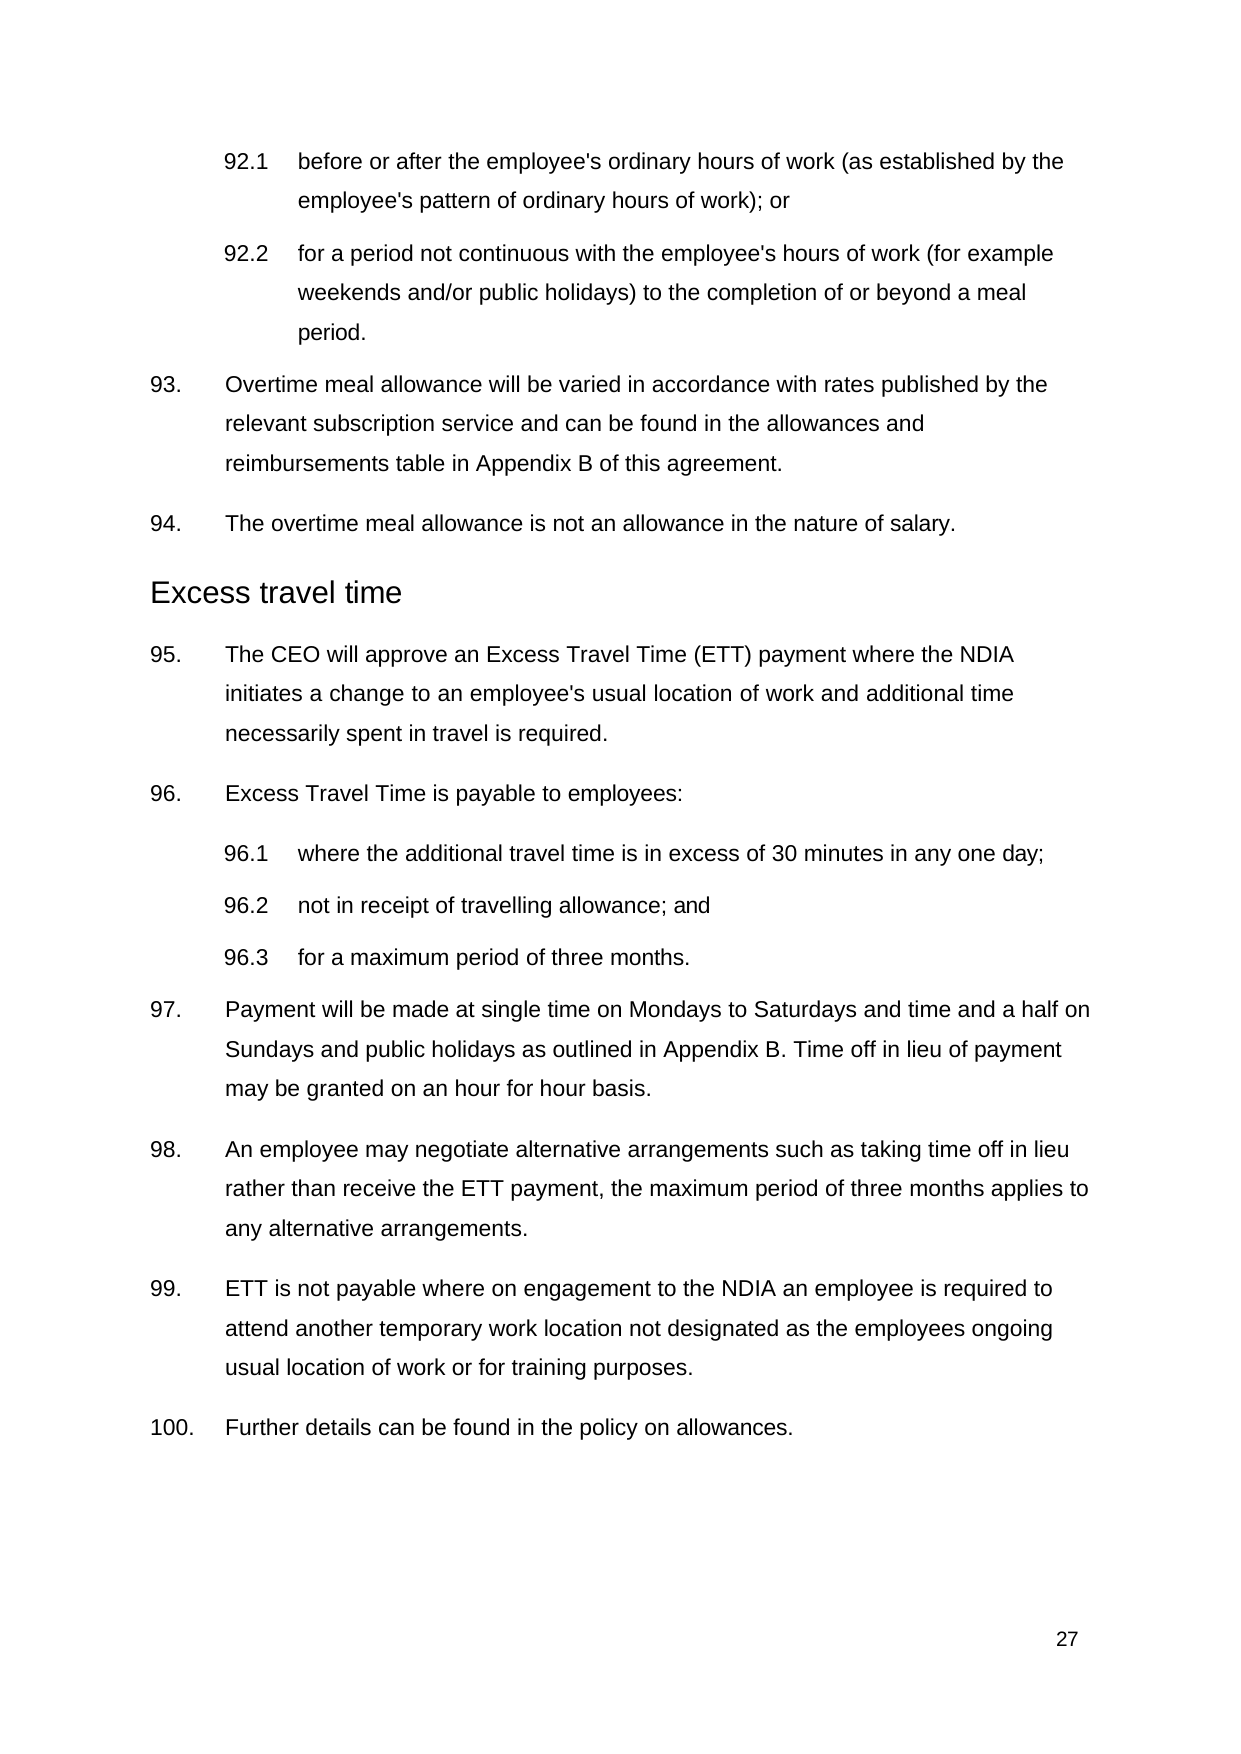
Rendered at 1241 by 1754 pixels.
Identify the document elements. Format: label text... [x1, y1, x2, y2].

list Further details can be found in the policy on allowances. [150, 1414, 1196, 1441]
subtitle Excess travel time [150, 574, 1196, 610]
list ETT is not payable where on engagement to the NDIA an employee is required to attend another temporary work location not designated as the employees ongoing usual location of work or for training purposes. [150, 1275, 1054, 1380]
list The overtime meal allowance is not an allowance in the nature of salary. [150, 510, 1196, 536]
list An employee may negotiate alternative arrangements such as taking time off in lieu rather than receive the ETT payment, the maximum period of three months applies to any alternative arrangements. [150, 1136, 1089, 1241]
list where the additional travel time is in excess of 30 minutes in any one day; [224, 840, 1196, 867]
list before or after the employee's ordinary hours of work (as established by the employee's pattern of ordinary hours of work); or [224, 148, 1064, 214]
list Excess Travel Time is payable to employees: [150, 780, 1196, 806]
list Payment will be made at single time on Mondays to Saturdays and time and a half on Sundays and public holidays as outlined in Appendix B. Time off in lieu of payment may be granted on an hour for hour basis. [150, 996, 1090, 1102]
list for a period not continuous with the employee's hours of work (for example weekends and/or public holidays) to the completion of or beyond a meal period. [224, 239, 1054, 345]
list Overtime meal allowance will be varied in accordance with rates published by the relevant subscription service and can be found in the allowances and reimbursements table in Appendix B of this agreement. [150, 371, 1048, 476]
list for a maximum period of three months. [224, 944, 1196, 971]
list not in receipt of travelling allowance; and [224, 892, 1196, 919]
list The CEO will approve an Excess Travel Time (ETT) payment where the NDIA initiates a change to an employee's usual location of work and additional time necessarily spent in travel is required. [150, 641, 1014, 746]
